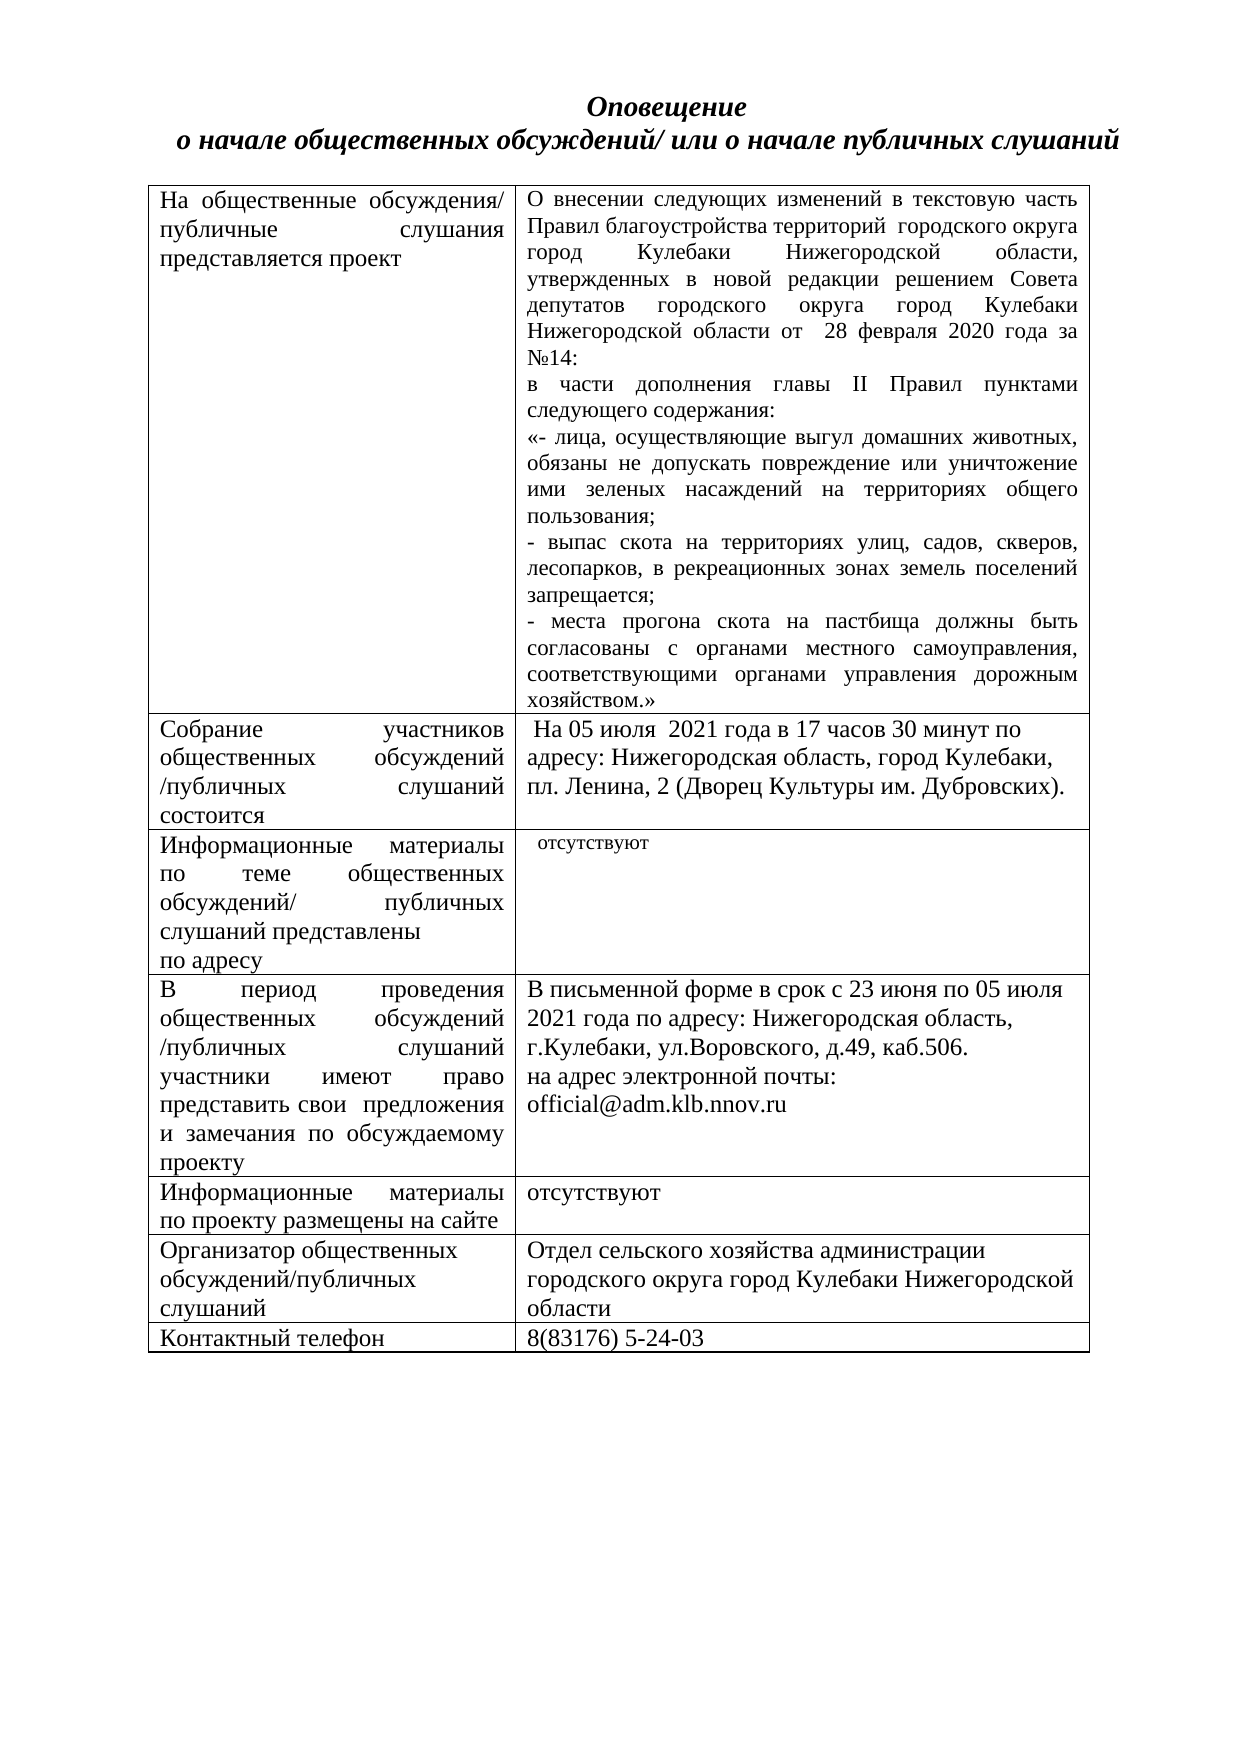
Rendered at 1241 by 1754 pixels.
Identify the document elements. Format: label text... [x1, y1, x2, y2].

table_cell В период проведения общественных обсуждений /публичных слушаний участники имеют право представить свои предложения и замечания по обсуждаемому проекту [149, 975, 515, 1176]
table_header О внесении следующих изменений в текстовую часть Правил благоустройства территорий городского округа город Кулебаки Нижегородской области, утвержденных в новой редакции решением Совета депутатов городского округа город Кулебаки Нижегородской области от 28 февраля 2020 года за №14: в части дополнения главы II Правил пунктами следующего содержания: «- лица, осуществляющие выгул домашних животных, обязаны не допускать повреждение или уничтожение ими зеленых насаждений на территориях общего пользования; - выпас скота на территориях улиц, садов, скверов, лесопарков, в рекреационных зонах земель поселений запрещается; - места прогона скота на пастбища должны быть согласованы с органами местного самоуправления, соответствующими органами управления дорожным хозяйством.» [516, 186, 1089, 713]
table_cell Контактный телефон [149, 1323, 515, 1351]
table_cell Информационные материалы по теме общественных обсуждений/ публичных слушаний представлены по адресу [149, 830, 515, 973]
table_header На общественные обсуждения/ публичные слушания представляется проект [149, 186, 515, 713]
table_cell Собрание участников общественных обсуждений /публичных слушаний состоится [149, 714, 515, 829]
table_cell На 05 июля 2021 года в 17 часов 30 минут по адресу: Нижегородская область, город Кулебаки, пл. Ленина, 2 (Дворец Культуры им. Дубровских). [516, 714, 1089, 829]
table_cell Информационные материалы по проекту размещены на сайте [149, 1177, 515, 1234]
subtitle о начале общественных обсуждений/ или о начале публичных слушаний [148, 122, 1152, 156]
table_cell отсутствуют [516, 830, 1089, 973]
table_cell Организатор общественных обсуждений/публичных слушаний [149, 1235, 515, 1322]
subtitle Оповещение [148, 89, 1152, 122]
table_cell отсутствуют [516, 1177, 1089, 1234]
table_cell 8(83176) 5-24-03 [516, 1323, 1089, 1351]
table_cell В письменной форме в срок с 23 июня по 05 июля 2021 года по адресу: Нижегородская область, г.Кулебаки, ул.Воровского, д.49, каб.506. на адрес электронной почты: official@adm.klb.nnov.ru [516, 975, 1089, 1176]
table_cell Отдел сельского хозяйства администрации городского округа город Кулебаки Нижегородской области [516, 1235, 1089, 1322]
